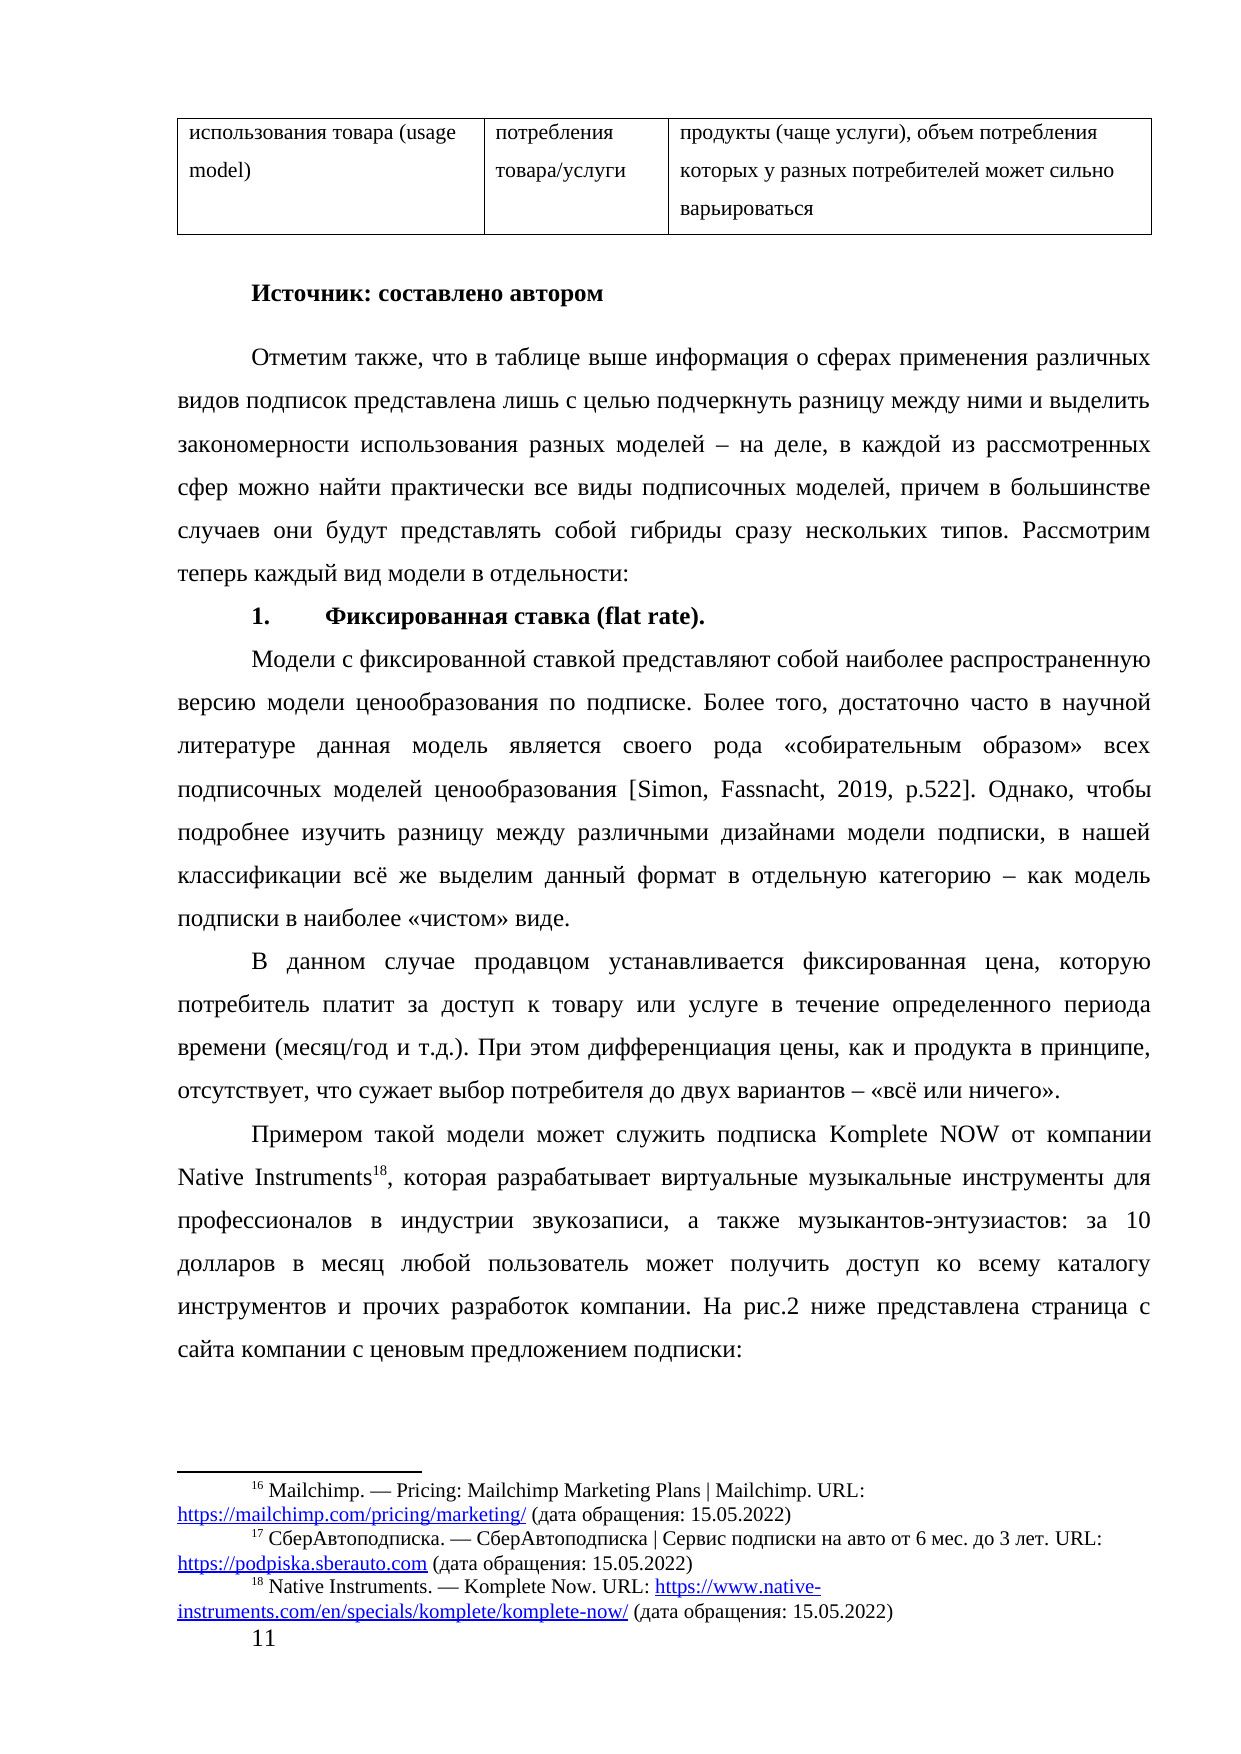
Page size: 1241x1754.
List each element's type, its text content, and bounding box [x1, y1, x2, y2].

text В данном случае продавцом устанавливается фиксированная цена, которую потребитель платит за доступ к товару или услуге в течение определенного периода времени (месяц/год и т.д.). При этом дифференциация цены, как и продукта в принципе, отсутствует, что сужает выбор потребителя до двух вариантов – «всё или ничего». [177, 946, 1152, 1104]
table_cell Объем потребления товара/услуги [485, 119, 668, 234]
list Источник: составлено автором [177, 278, 1152, 307]
text Отметим также, что в таблице выше информация о сферах применения различных видов подписок представлена лишь с целью подчеркнуть разницу между ними и выделить закономерности использования разных моделей – на деле, в каждой из рассмотренных сфер можно найти практически все виды подписочных моделей, причем в большинстве случаев они будут представлять собой гибриды сразу нескольких типов. Рассмотрим теперь каждый вид модели в отдельности: [177, 342, 1152, 587]
text Примером такой модели может служить подписка Komplete NOW от компании Native Instruments, которая разрабатывает виртуальные музыкальные инструменты для профессионалов в индустрии звукозаписи, а также музыкантов-энтузиастов: за 10 долларов в месяц любой пользователь может получить доступ ко всему каталогу инструментов и прочих разработок компании. На рис.2 ниже представлена страница с сайта компании с ценовым предложением подписки: [177, 1119, 1152, 1363]
table_cell Услуги связи, SaaS, авто по подписке – продукты (чаще услуги), объем потребления которых у разных потребителей может сильно варьироваться [669, 119, 1151, 234]
table_cell Основанная на объеме использования товара (usage model) [178, 119, 484, 234]
text Модели с фиксированной ставкой представляют собой наиболее распространенную версию модели ценообразования по подписке. Более того, достаточно часто в научной литературе данная модель является своего рода «собирательным образом» всех подписочных моделей ценообразования [Simon, Fassnacht, 2019, p.522]. Однако, чтобы подробнее изучить разницу между различными дизайнами модели подписки, в нашей классификации всё же выделим данный формат в отдельную категорию – как модель подписки в наиболее «чистом» виде. [177, 644, 1152, 932]
text 1. Фиксированная ставка (flat rate). [177, 601, 1152, 630]
